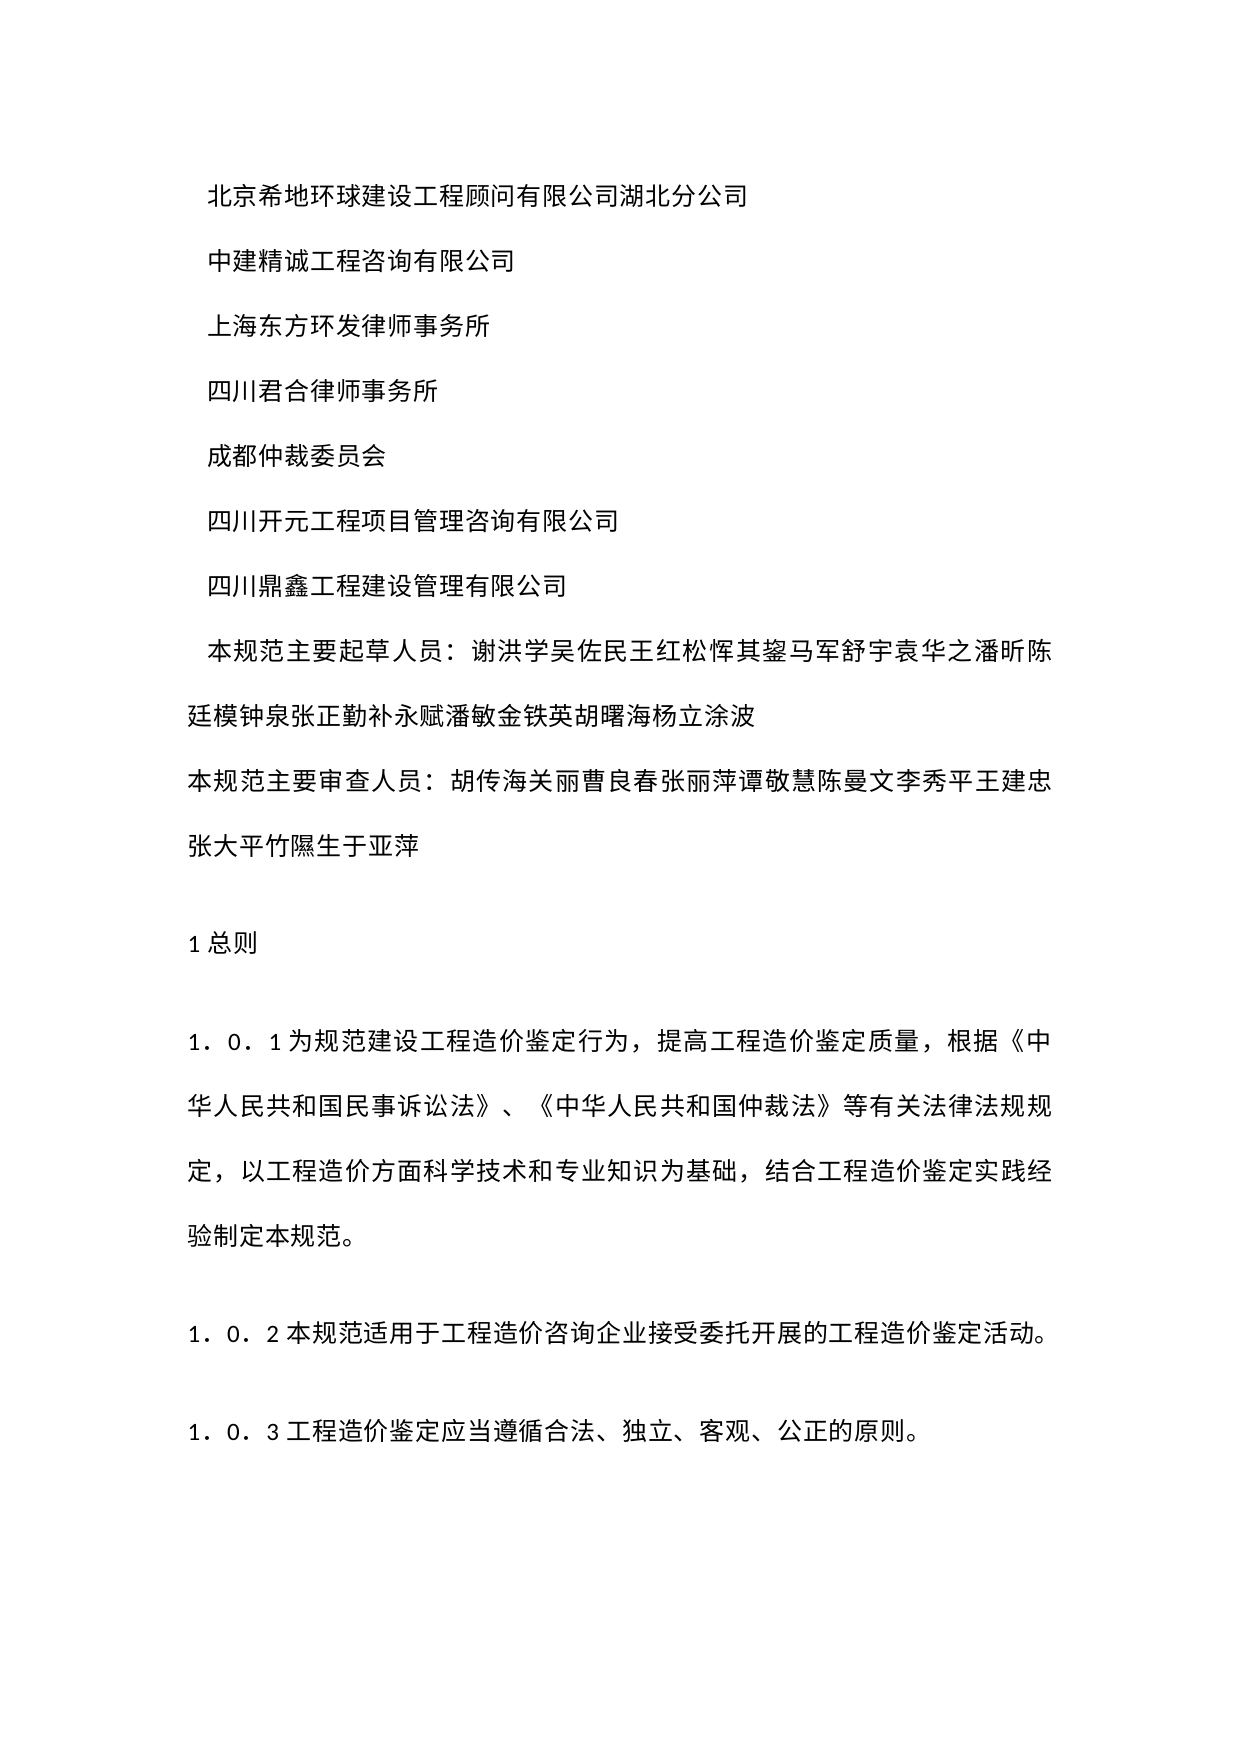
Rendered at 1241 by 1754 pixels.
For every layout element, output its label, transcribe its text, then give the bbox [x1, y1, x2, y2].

text 1 总则 [187, 909, 1053, 974]
text 四川开元工程项目管理咨询有限公司 [187, 487, 1053, 552]
text 1．0．3 工程造价鉴定应当遵循合法、独立、客观、公正的原则。 [187, 1397, 1053, 1462]
text 本规范主要起草人员：谢洪学吴佐民王红松恽其鋆马军舒宇袁华之潘昕陈廷模钟泉张正勤补永赋潘敏金铁英胡曙海杨立涂波 [187, 617, 1053, 747]
text 四川鼎鑫工程建设管理有限公司 [187, 552, 1053, 617]
text 1．0．2 本规范适用于工程造价咨询企业接受委托开展的工程造价鉴定活动。 [187, 1299, 1053, 1364]
text 成都仲裁委员会 [187, 422, 1053, 487]
text 四川君合律师事务所 [187, 357, 1053, 422]
text 中建精诚工程咨询有限公司 [187, 227, 1053, 292]
text 1．0．1 为规范建设工程造价鉴定行为，提高工程造价鉴定质量，根据《中华人民共和国民事诉讼法》、《中华人民共和国仲裁法》等有关法律法规规定，以工程造价方面科学技术和专业知识为基础，结合工程造价鉴定实践经验制定本规范。 [187, 1007, 1053, 1267]
text 上海东方环发律师事务所 [187, 292, 1053, 357]
text 本规范主要审查人员：胡传海关丽曹良春张丽萍谭敬慧陈曼文李秀平王建忠张大平竹隰生于亚萍 [187, 747, 1053, 877]
text 北京希地环球建设工程顾问有限公司湖北分公司 [187, 162, 1053, 227]
